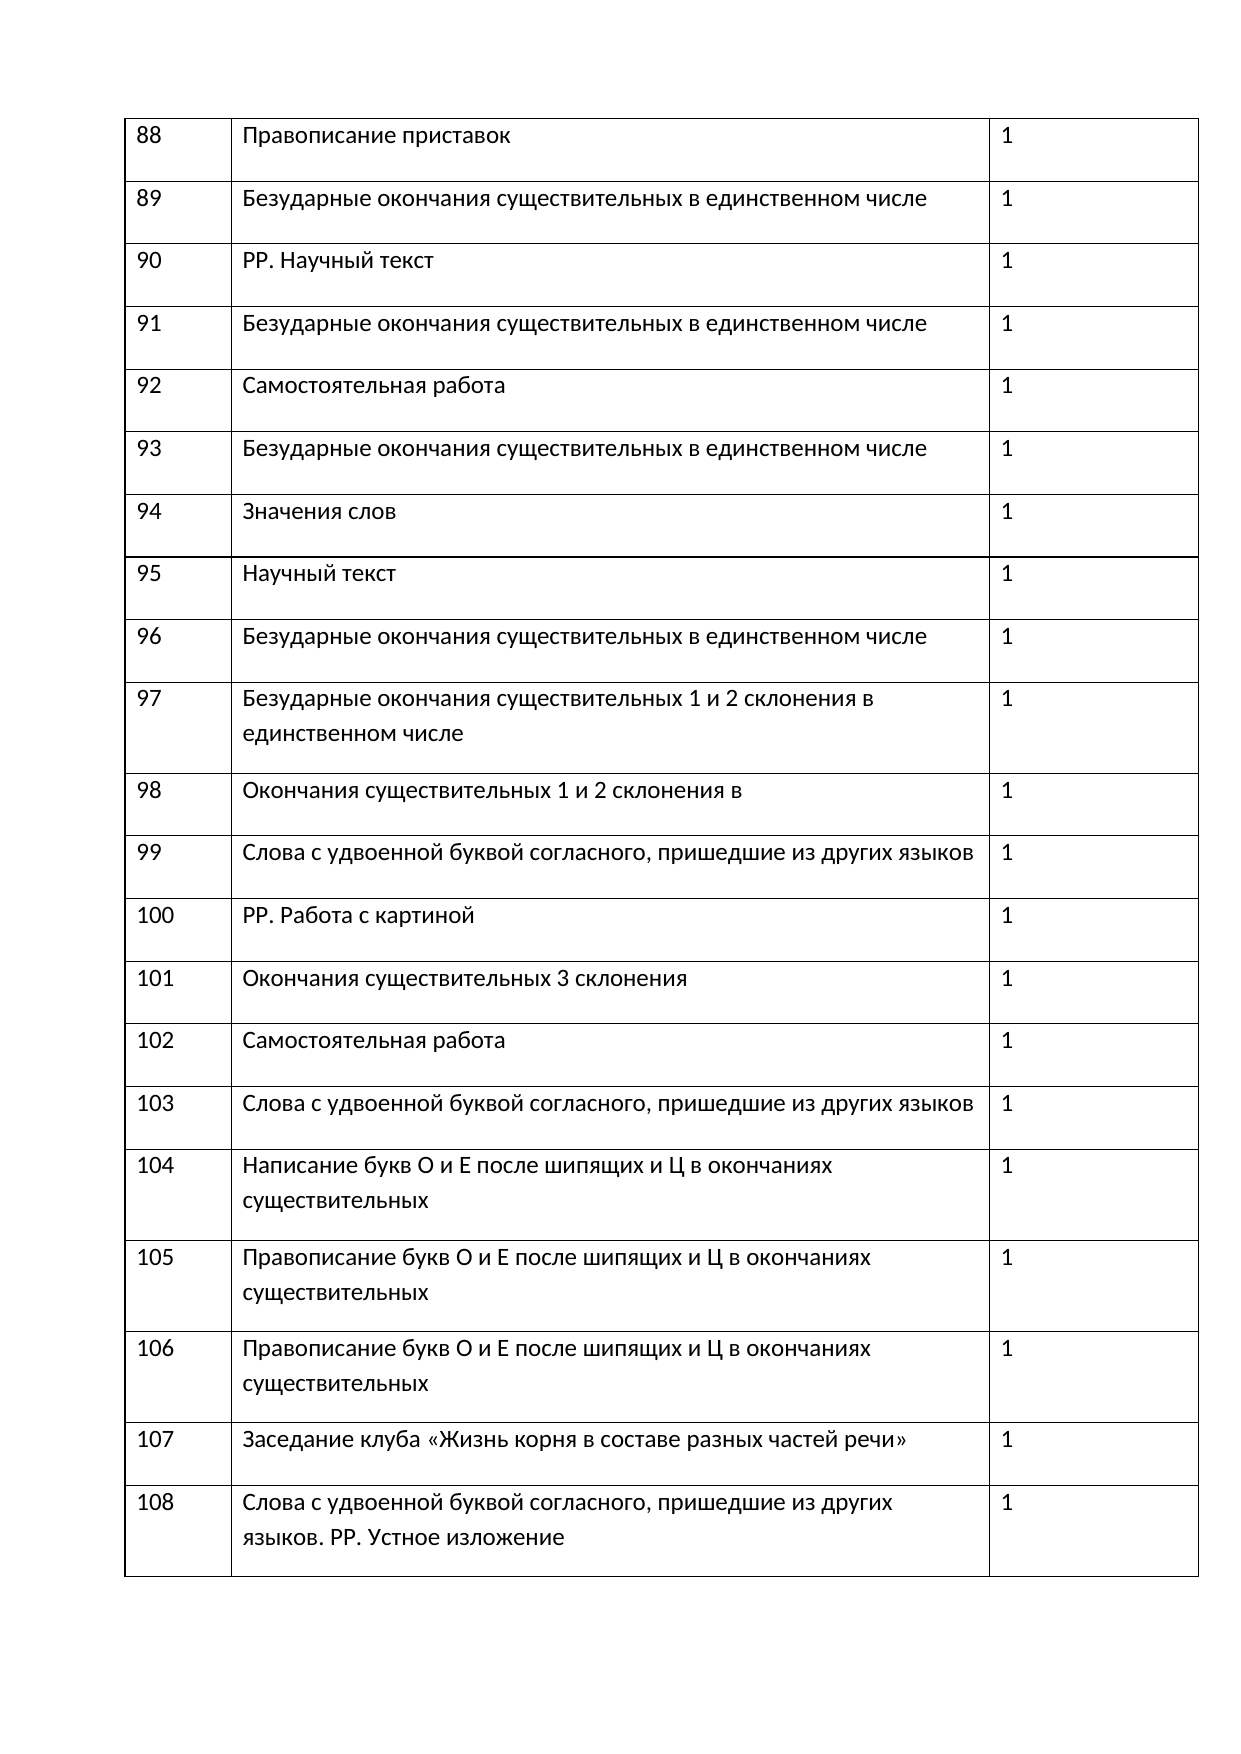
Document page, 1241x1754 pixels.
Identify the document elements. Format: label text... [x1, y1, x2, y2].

table_cell 108 [126, 1486, 231, 1576]
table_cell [232, 307, 989, 368]
table_cell 1 [990, 836, 1198, 898]
table_cell Значения слов [232, 495, 989, 556]
table_cell РР. Научный текст [232, 244, 989, 306]
table_cell Окончания существительных 1 и 2 склонения в [232, 774, 989, 835]
table_cell 1 [990, 244, 1198, 306]
table_cell 1 [990, 432, 1198, 494]
table_cell 104 [126, 1150, 231, 1240]
table_cell 1 [990, 182, 1198, 243]
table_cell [232, 119, 989, 181]
table_cell 98 [126, 774, 231, 835]
table_cell 1 [990, 1423, 1198, 1485]
table_cell Правописание букв О и Е после шипящих и Ц в окончаниях существительных [232, 1241, 989, 1331]
table_cell 90 [126, 244, 231, 306]
table_cell 1 [990, 1024, 1198, 1086]
table_cell Написание букв О и Е после шипящих и Ц в окончаниях существительных [232, 1150, 989, 1240]
table_cell Слова с удвоенной буквой согласного, пришедшие из других языков [232, 836, 989, 898]
table_cell 1 [990, 1332, 1198, 1422]
table_cell 1 [990, 683, 1198, 773]
table_cell 1 [990, 620, 1198, 682]
table_cell 1 [990, 370, 1198, 431]
table_cell 1 [990, 774, 1198, 835]
table_cell 1 [990, 962, 1198, 1023]
table_cell 1 [990, 1087, 1198, 1148]
table_cell 89 [126, 182, 231, 243]
table_cell 93 [126, 432, 231, 494]
table_cell 91 [126, 307, 231, 368]
table_cell Научный текст [232, 558, 989, 619]
table_cell 97 [126, 683, 231, 773]
table_cell 1 [990, 1150, 1198, 1240]
table_cell Безударные окончания существительных в единственном числе [232, 620, 989, 682]
table_cell 102 [126, 1024, 231, 1086]
table_cell 105 [126, 1241, 231, 1331]
table_cell 94 [126, 495, 231, 556]
table_cell 1 [990, 495, 1198, 556]
table_cell Самостоятельная работа [232, 370, 989, 431]
table_cell 92 [126, 370, 231, 431]
table_cell Безударные окончания существительных 1 и 2 склонения в единственном числе [232, 683, 989, 773]
table_cell Слова с удвоенной буквой согласного, пришедшие из других языков [232, 1087, 989, 1148]
table_cell 1 [990, 1486, 1198, 1576]
table_cell 107 [126, 1423, 231, 1485]
table_cell Самостоятельная работа [232, 1024, 989, 1086]
table_cell Правописание букв О и Е после шипящих и Ц в окончаниях существительных [232, 1332, 989, 1422]
table_cell 1 [990, 899, 1198, 961]
table_cell Окончания существительных 3 склонения [232, 962, 989, 1023]
table_cell 99 [126, 836, 231, 898]
table_cell 96 [126, 620, 231, 682]
table_cell 1 [990, 119, 1198, 181]
table_cell Заседание клуба «Жизнь корня в составе разных частей речи» [232, 1423, 989, 1485]
table_cell РР. Работа с картиной [232, 899, 989, 961]
table_cell 100 [126, 899, 231, 961]
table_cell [232, 182, 989, 243]
table_cell 106 [126, 1332, 231, 1422]
table_cell 1 [990, 558, 1198, 619]
table_cell 95 [126, 558, 231, 619]
table_cell 1 [990, 1241, 1198, 1331]
table_cell 103 [126, 1087, 231, 1148]
table_cell 1 [990, 307, 1198, 368]
table_cell 88 [126, 119, 231, 181]
table_cell Слова с удвоенной буквой согласного, пришедшие из других языков. РР. Устное изложение [232, 1486, 989, 1576]
table_cell 101 [126, 962, 231, 1023]
table_cell Безударные окончания существительных в единственном числе [232, 432, 989, 494]
